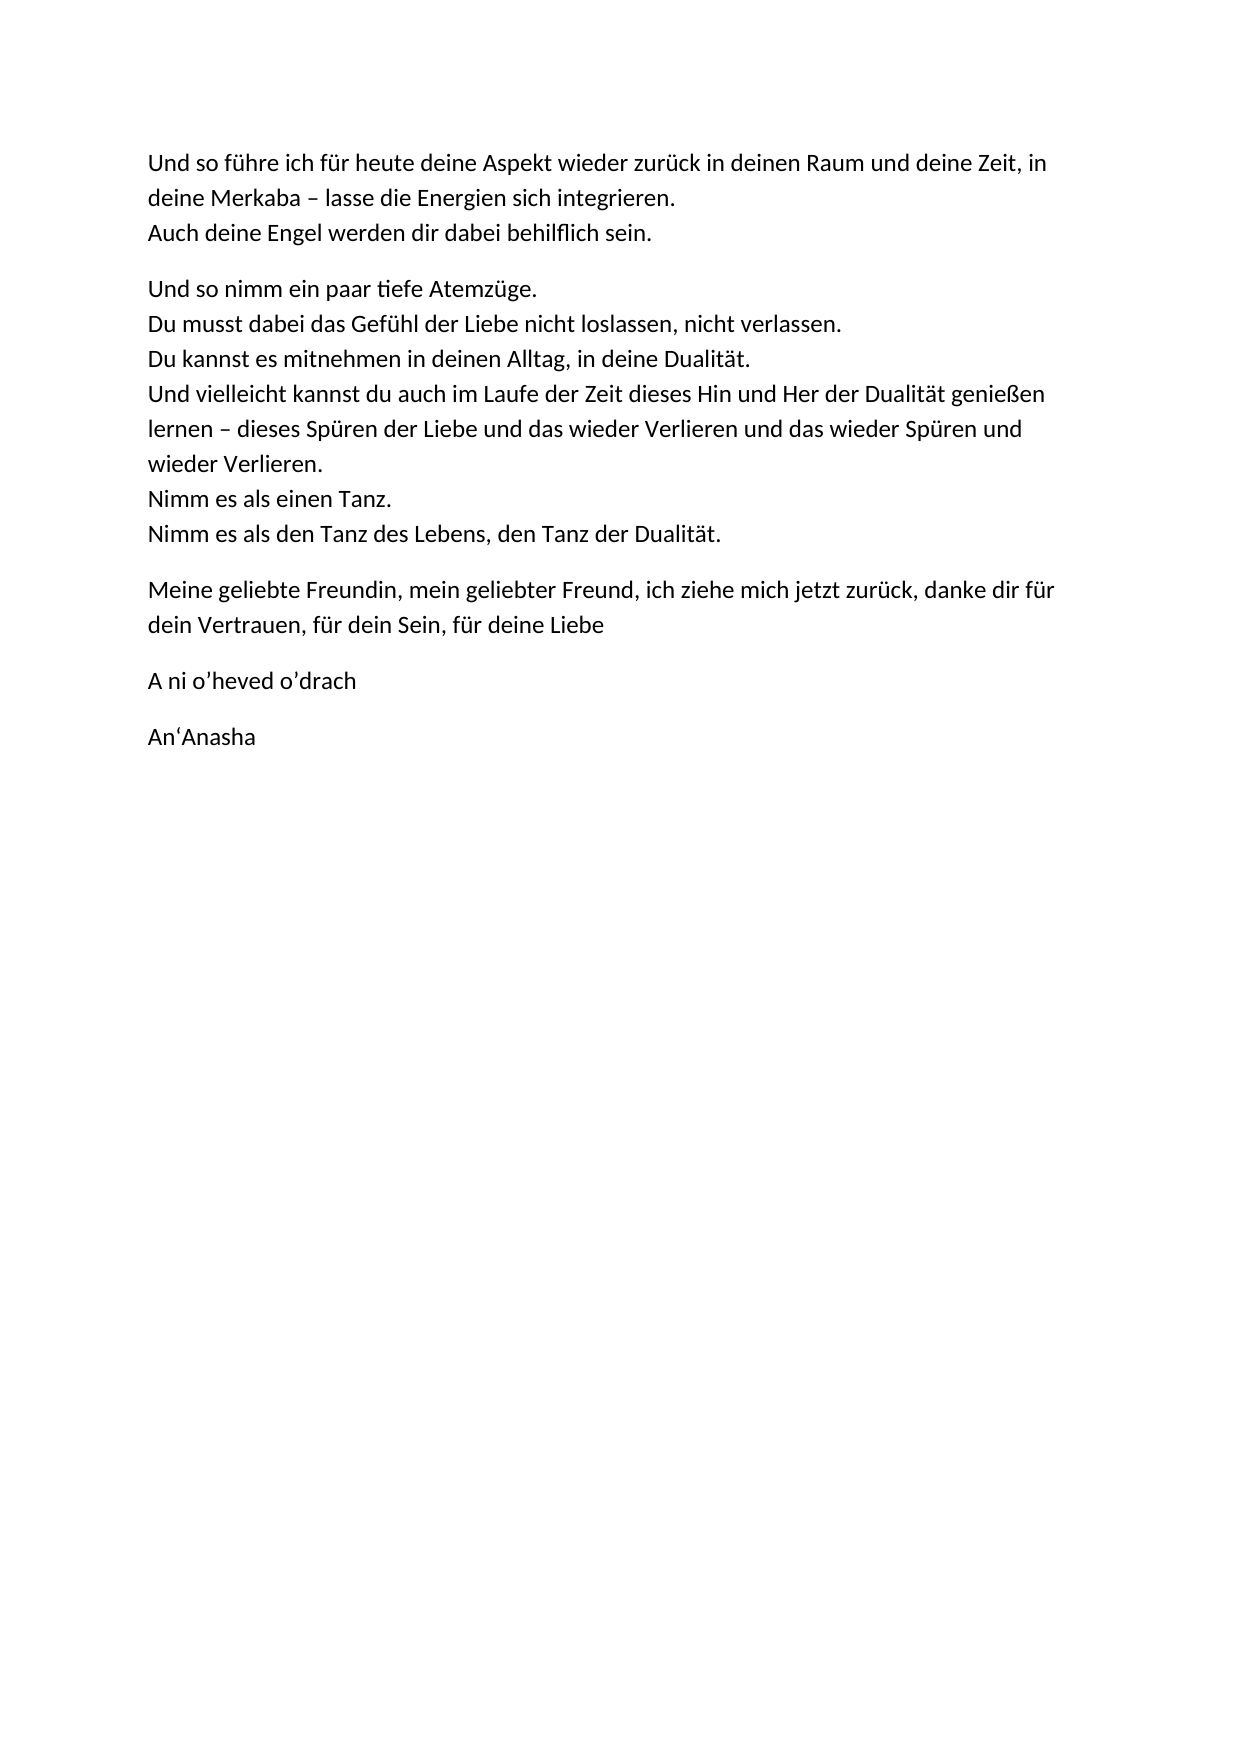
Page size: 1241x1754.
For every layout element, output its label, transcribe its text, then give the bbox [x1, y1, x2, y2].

text Und so führe ich für heute deine Aspekt wieder zurück in deinen Raum und deine Zeit, in deine Merkaba – lasse die Energien sich integrieren. Auch deine Engel werden dir dabei behilflich sein. [148, 148, 1093, 248]
text Meine geliebte Freundin, mein geliebter Freund, ich ziehe mich jetzt zurück, danke dir für dein Vertrauen, für dein Sein, für deine Liebe [148, 574, 1093, 640]
text A ni o’heved o’drach [148, 665, 1093, 696]
text An‘Anasha [148, 721, 1093, 751]
text Und so nimm ein paar tiefe Atemzüge. Du musst dabei das Gefühl der Liebe nicht loslassen, nicht verlassen. Du kannst es mitnehmen in deinen Alltag, in deine Dualität. Und vielleicht kannst du auch im Laufe der Zeit dieses Hin und Her der Dualität genießen lernen – dieses Spüren der Liebe und das wieder Verlieren und das wieder Spüren und wieder Verlieren. Nimm es als einen Tanz. Nimm es als den Tanz des Lebens, den Tanz der Dualität. [148, 273, 1093, 549]
